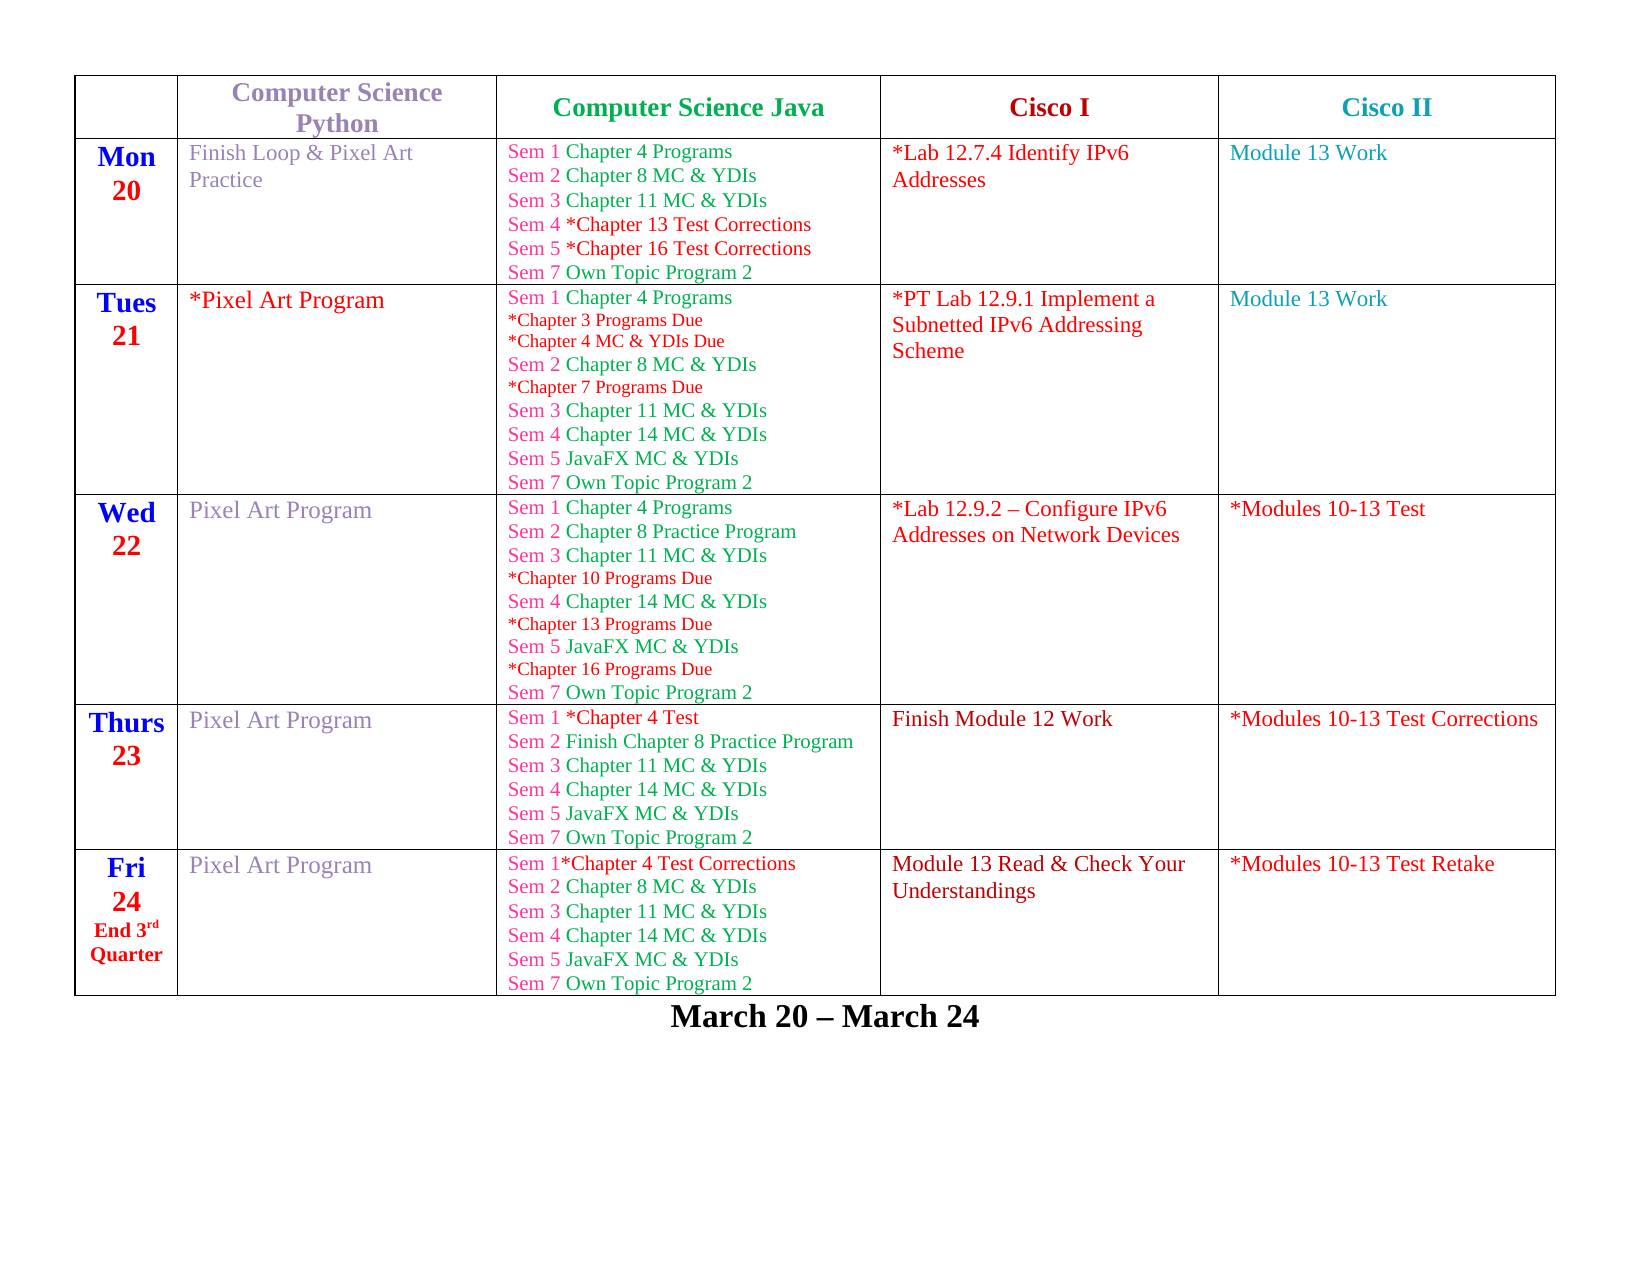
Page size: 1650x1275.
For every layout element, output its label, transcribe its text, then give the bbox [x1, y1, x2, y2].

table_cell Sem 1 Chapter 4 Programs Sem 2 Chapter 8 Practice Program Sem 3 Chapter 11 MC & YDIs *Chapter 10 Programs Due Sem 4 Chapter 14 MC & YDIs *Chapter 13 Programs Due Sem 5 JavaFX MC & YDIs *Chapter 16 Programs Due Sem 7 Own Topic Program 2 [497, 495, 880, 704]
table_cell Thurs 23 [76, 705, 177, 849]
table_cell Sem 1 Chapter 4 Programs *Chapter 3 Programs Due *Chapter 4 MC & YDIs Due Sem 2 Chapter 8 MC & YDIs *Chapter 7 Programs Due Sem 3 Chapter 11 MC & YDIs Sem 4 Chapter 14 MC & YDIs Sem 5 JavaFX MC & YDIs Sem 7 Own Topic Program 2 [497, 285, 880, 494]
table_cell Module 13 Work [1219, 285, 1555, 494]
table_cell Wed 22 [76, 495, 177, 704]
table_cell Pixel Art Program [178, 850, 496, 995]
table_cell *PT Lab 12.9.1 Implement a Subnetted IPv6 Addressing Scheme [881, 285, 1218, 494]
table_cell Sem 1*Chapter 4 Test Corrections Sem 2 Chapter 8 MC & YDIs Sem 3 Chapter 11 MC & YDIs Sem 4 Chapter 14 MC & YDIs Sem 5 JavaFX MC & YDIs Sem 7 Own Topic Program 2 [497, 850, 880, 995]
table_cell Tues 21 [76, 285, 177, 494]
table_cell *Modules 10-13 Test [1219, 495, 1555, 704]
table_cell Sem 1 *Chapter 4 Test Sem 2 Finish Chapter 8 Practice Program Sem 3 Chapter 11 MC & YDIs Sem 4 Chapter 14 MC & YDIs Sem 5 JavaFX MC & YDIs Sem 7 Own Topic Program 2 [497, 705, 880, 849]
table_cell Mon 20 [76, 139, 177, 284]
table_cell Sem 1 Chapter 4 Programs Sem 2 Chapter 8 MC & YDIs Sem 3 Chapter 11 MC & YDIs Sem 4 *Chapter 13 Test Corrections Sem 5 *Chapter 16 Test Corrections Sem 7 Own Topic Program 2 [497, 139, 880, 284]
table_cell Module 13 Read & Check Your Understandings [881, 850, 1218, 995]
table_header Computer Science Python [178, 76, 496, 138]
table_cell *Lab 12.7.4 Identify IPv6 Addresses [881, 139, 1218, 284]
table_cell Fri 24 End 3rd Quarter [76, 850, 177, 995]
table_header Cisco I [881, 76, 1218, 138]
table_cell *Modules 10-13 Test Corrections [1219, 705, 1555, 849]
table_cell *Pixel Art Program [178, 285, 496, 494]
table_cell *Lab 12.9.2 – Configure IPv6 Addresses on Network Devices [881, 495, 1218, 704]
table_cell Finish Loop & Pixel Art Practice [178, 139, 496, 284]
table_header [76, 76, 177, 138]
table_header Cisco II [1219, 76, 1555, 138]
table_cell Module 13 Work [1219, 139, 1555, 284]
table_cell Pixel Art Program [178, 705, 496, 849]
text March 20 – March 24 [75, 996, 1575, 1034]
table_cell *Modules 10-13 Test Retake [1219, 850, 1555, 995]
table_cell Finish Module 12 Work [881, 705, 1218, 849]
table_cell Pixel Art Program [178, 495, 496, 704]
table_header Computer Science Java [497, 76, 880, 138]
